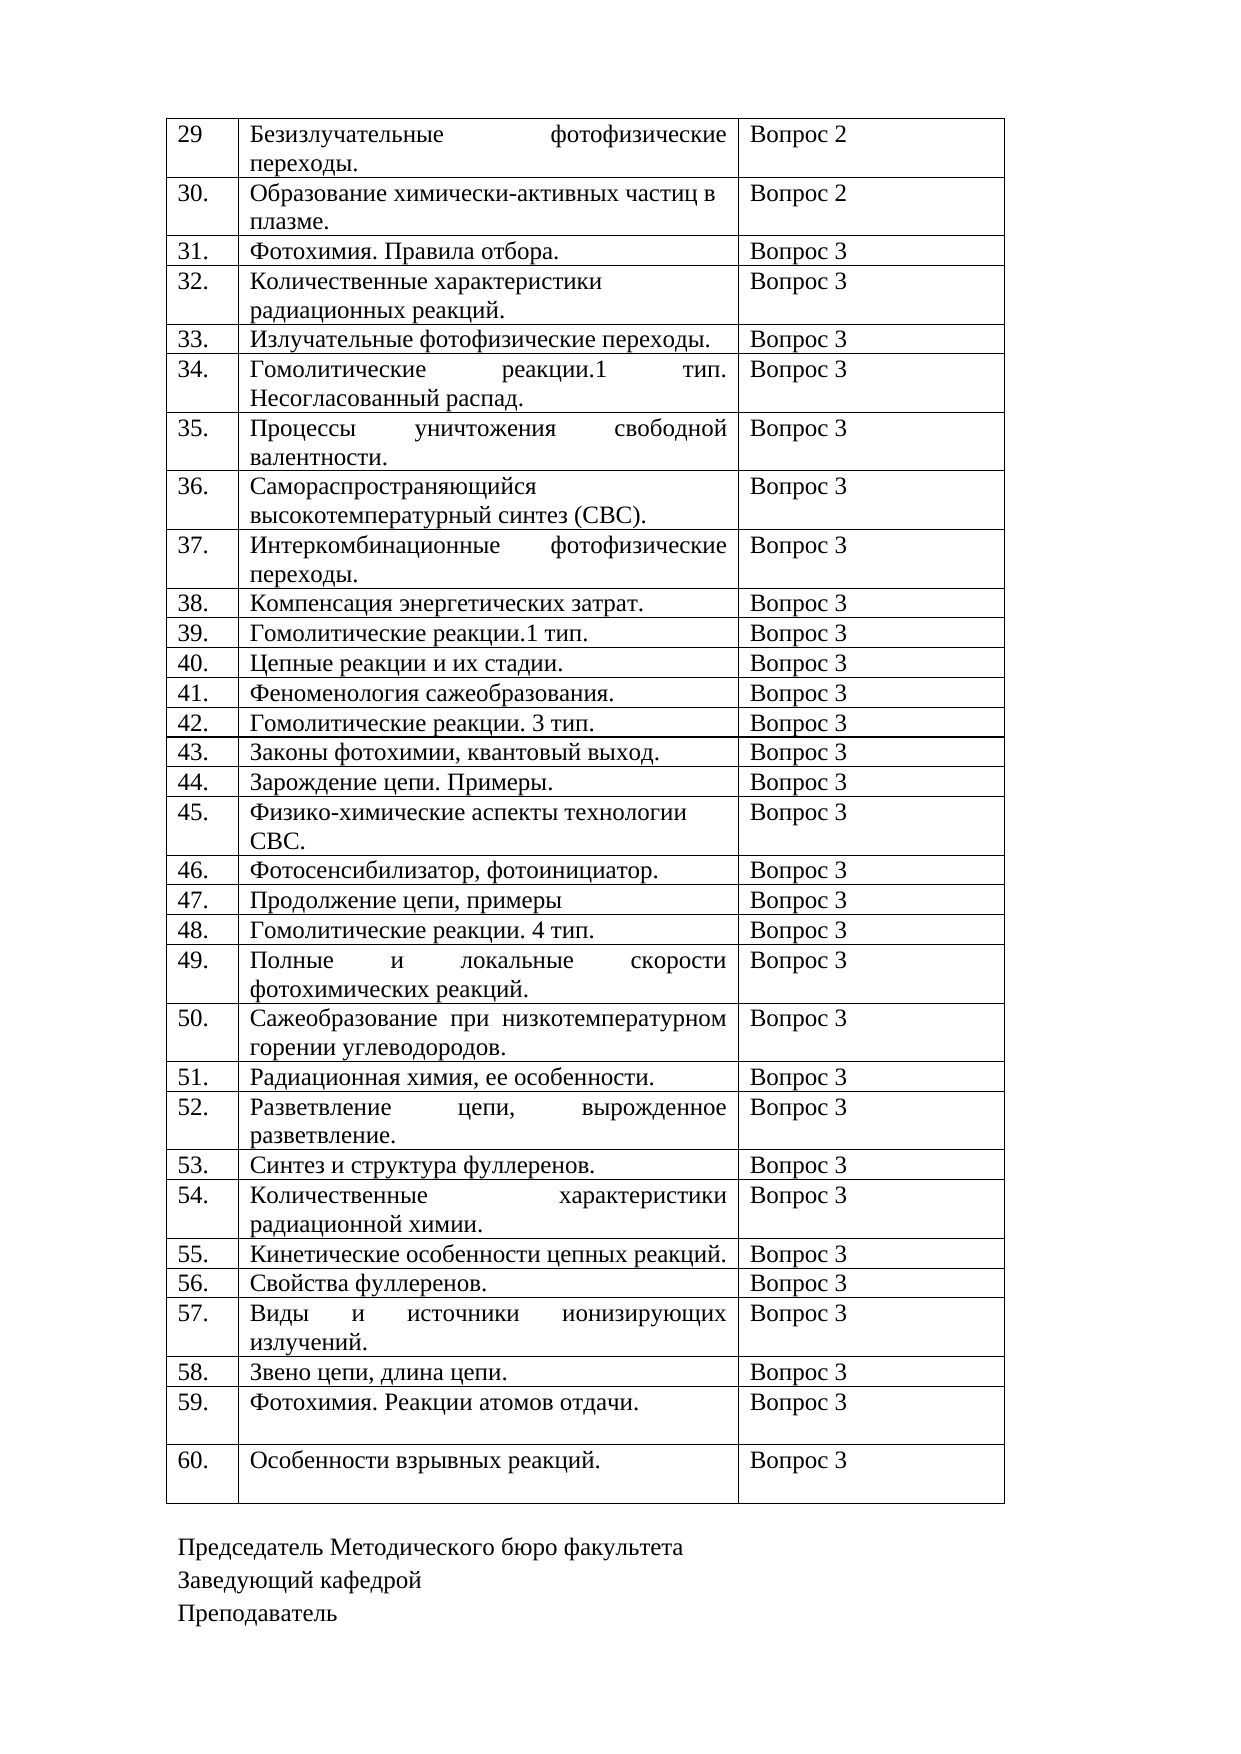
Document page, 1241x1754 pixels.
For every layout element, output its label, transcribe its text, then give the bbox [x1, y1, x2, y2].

table_cell Вопрос 3 [739, 945, 1004, 1002]
table_cell Продолжение цепи, примеры [239, 885, 738, 914]
table_cell 34. [167, 354, 238, 412]
table_cell 51. [167, 1062, 238, 1091]
table_cell Компенсация энергетических затрат. [239, 589, 738, 617]
table_cell Количественные характеристики радиационной химии. [239, 1180, 738, 1238]
table_cell 29 [167, 119, 238, 177]
table_cell Гомолитические реакции. 4 тип. [239, 915, 738, 944]
table_cell Разветвление цепи, вырожденное разветвление. [239, 1092, 738, 1149]
table_cell Вопрос 3 [739, 325, 1004, 353]
table_cell Вопрос 3 [739, 885, 1004, 914]
table_cell Вопрос 3 [739, 678, 1004, 707]
table_cell 37. [167, 530, 238, 587]
table_cell 59. [167, 1387, 238, 1444]
table_cell 45. [167, 797, 238, 854]
table_cell 46. [167, 856, 238, 884]
table_cell Вопрос 3 [739, 797, 1004, 854]
table_cell Вопрос 3 [739, 856, 1004, 884]
table_cell 36. [167, 471, 238, 529]
table_cell Вопрос 3 [739, 1150, 1004, 1179]
table_cell Особенности взрывных реакций. [239, 1445, 738, 1503]
table_cell 48. [167, 915, 238, 944]
table_cell Сажеобразование при низкотемпературном горении углеводородов. [239, 1004, 738, 1061]
table_cell Вопрос 3 [739, 589, 1004, 617]
table_cell 56. [167, 1269, 238, 1297]
table_cell Гомолитические реакции. 3 тип. [239, 708, 738, 736]
table_cell 43. [167, 738, 238, 766]
table_cell Цепные реакции и их стадии. [239, 648, 738, 677]
text Преподаватель [177, 1598, 1152, 1627]
table_cell Зарождение цепи. Примеры. [239, 767, 738, 796]
table_cell Вопрос 3 [739, 738, 1004, 766]
table_cell Кинетические особенности цепных реакций. [239, 1239, 738, 1267]
table_cell Вопрос 3 [739, 530, 1004, 587]
table_cell 33. [167, 325, 238, 353]
table_cell Вопрос 3 [739, 1387, 1004, 1444]
table_cell Вопрос 3 [739, 1004, 1004, 1061]
table_cell Вопрос 3 [739, 767, 1004, 796]
table_cell 60. [167, 1445, 238, 1503]
table_cell Вопрос 2 [739, 178, 1004, 235]
table_cell 35. [167, 413, 238, 470]
table_cell Вопрос 3 [739, 708, 1004, 736]
table_cell Фотохимия. Правила отбора. [239, 236, 738, 265]
table_cell Гомолитические реакции.1 тип. [239, 618, 738, 647]
table_cell Вопрос 3 [739, 354, 1004, 412]
table_cell Вопрос 3 [739, 1269, 1004, 1297]
table_cell 49. [167, 945, 238, 1002]
table_cell 50. [167, 1004, 238, 1061]
table_cell Вопрос 3 [739, 471, 1004, 529]
table_cell 58. [167, 1357, 238, 1386]
table_cell Вопрос 3 [739, 1357, 1004, 1386]
table_cell 38. [167, 589, 238, 617]
table_cell Вопрос 3 [739, 266, 1004, 323]
table_cell Вопрос 3 [739, 1298, 1004, 1356]
table_cell Полные и локальные скорости фотохимических реакций. [239, 945, 738, 1002]
table_cell 41. [167, 678, 238, 707]
table_cell Излучательные фотофизические переходы. [239, 325, 738, 353]
table_cell Феноменология сажеобразования. [239, 678, 738, 707]
table_cell Виды и источники ионизирующих излучений. [239, 1298, 738, 1356]
table_cell 40. [167, 648, 238, 677]
table_cell Синтез и структура фуллеренов. [239, 1150, 738, 1179]
table_cell Вопрос 3 [739, 236, 1004, 265]
table_cell 55. [167, 1239, 238, 1267]
table_cell 32. [167, 266, 238, 323]
table_cell 39. [167, 618, 238, 647]
table_cell Свойства фуллеренов. [239, 1269, 738, 1297]
table_cell Самораспространяющийся высокотемпературный синтез (СВС). [239, 471, 738, 529]
table_cell Вопрос 3 [739, 1445, 1004, 1503]
table_cell 30. [167, 178, 238, 235]
table_cell Вопрос 3 [739, 413, 1004, 470]
table_cell Образование химически-активных частиц в плазме. [239, 178, 738, 235]
table_cell 31. [167, 236, 238, 265]
table_cell Фотосенсибилизатор, фотоинициатор. [239, 856, 738, 884]
table_cell Гомолитические реакции.1 тип. Несогласованный распад. [239, 354, 738, 412]
text Заведующий кафедрой [177, 1566, 1152, 1594]
table_cell Интеркомбинационные фотофизические переходы. [239, 530, 738, 587]
table_cell 44. [167, 767, 238, 796]
table_cell 53. [167, 1150, 238, 1179]
table_cell 52. [167, 1092, 238, 1149]
table_cell Вопрос 3 [739, 1092, 1004, 1149]
table_cell Вопрос 3 [739, 915, 1004, 944]
text Председатель Методического бюро факультета [177, 1532, 1152, 1561]
table_cell Вопрос 3 [739, 1062, 1004, 1091]
table_cell Процессы уничтожения свободной валентности. [239, 413, 738, 470]
table_cell Вопрос 3 [739, 1239, 1004, 1267]
table_cell Количественные характеристики радиационных реакций. [239, 266, 738, 323]
table_cell 47. [167, 885, 238, 914]
table_cell Вопрос 2 [739, 119, 1004, 177]
table_cell 57. [167, 1298, 238, 1356]
table_cell Вопрос 3 [739, 1180, 1004, 1238]
table_cell Звено цепи, длина цепи. [239, 1357, 738, 1386]
table_cell Фотохимия. Реакции атомов отдачи. [239, 1387, 738, 1444]
table_cell Радиационная химия, ее особенности. [239, 1062, 738, 1091]
table_cell 54. [167, 1180, 238, 1238]
table_cell Вопрос 3 [739, 648, 1004, 677]
table_cell Законы фотохимии, квантовый выход. [239, 738, 738, 766]
table_cell Физико-химические аспекты технологии СВС. [239, 797, 738, 854]
table_cell Вопрос 3 [739, 618, 1004, 647]
table_cell 42. [167, 708, 238, 736]
table_cell Безизлучательные фотофизические переходы. [239, 119, 738, 177]
